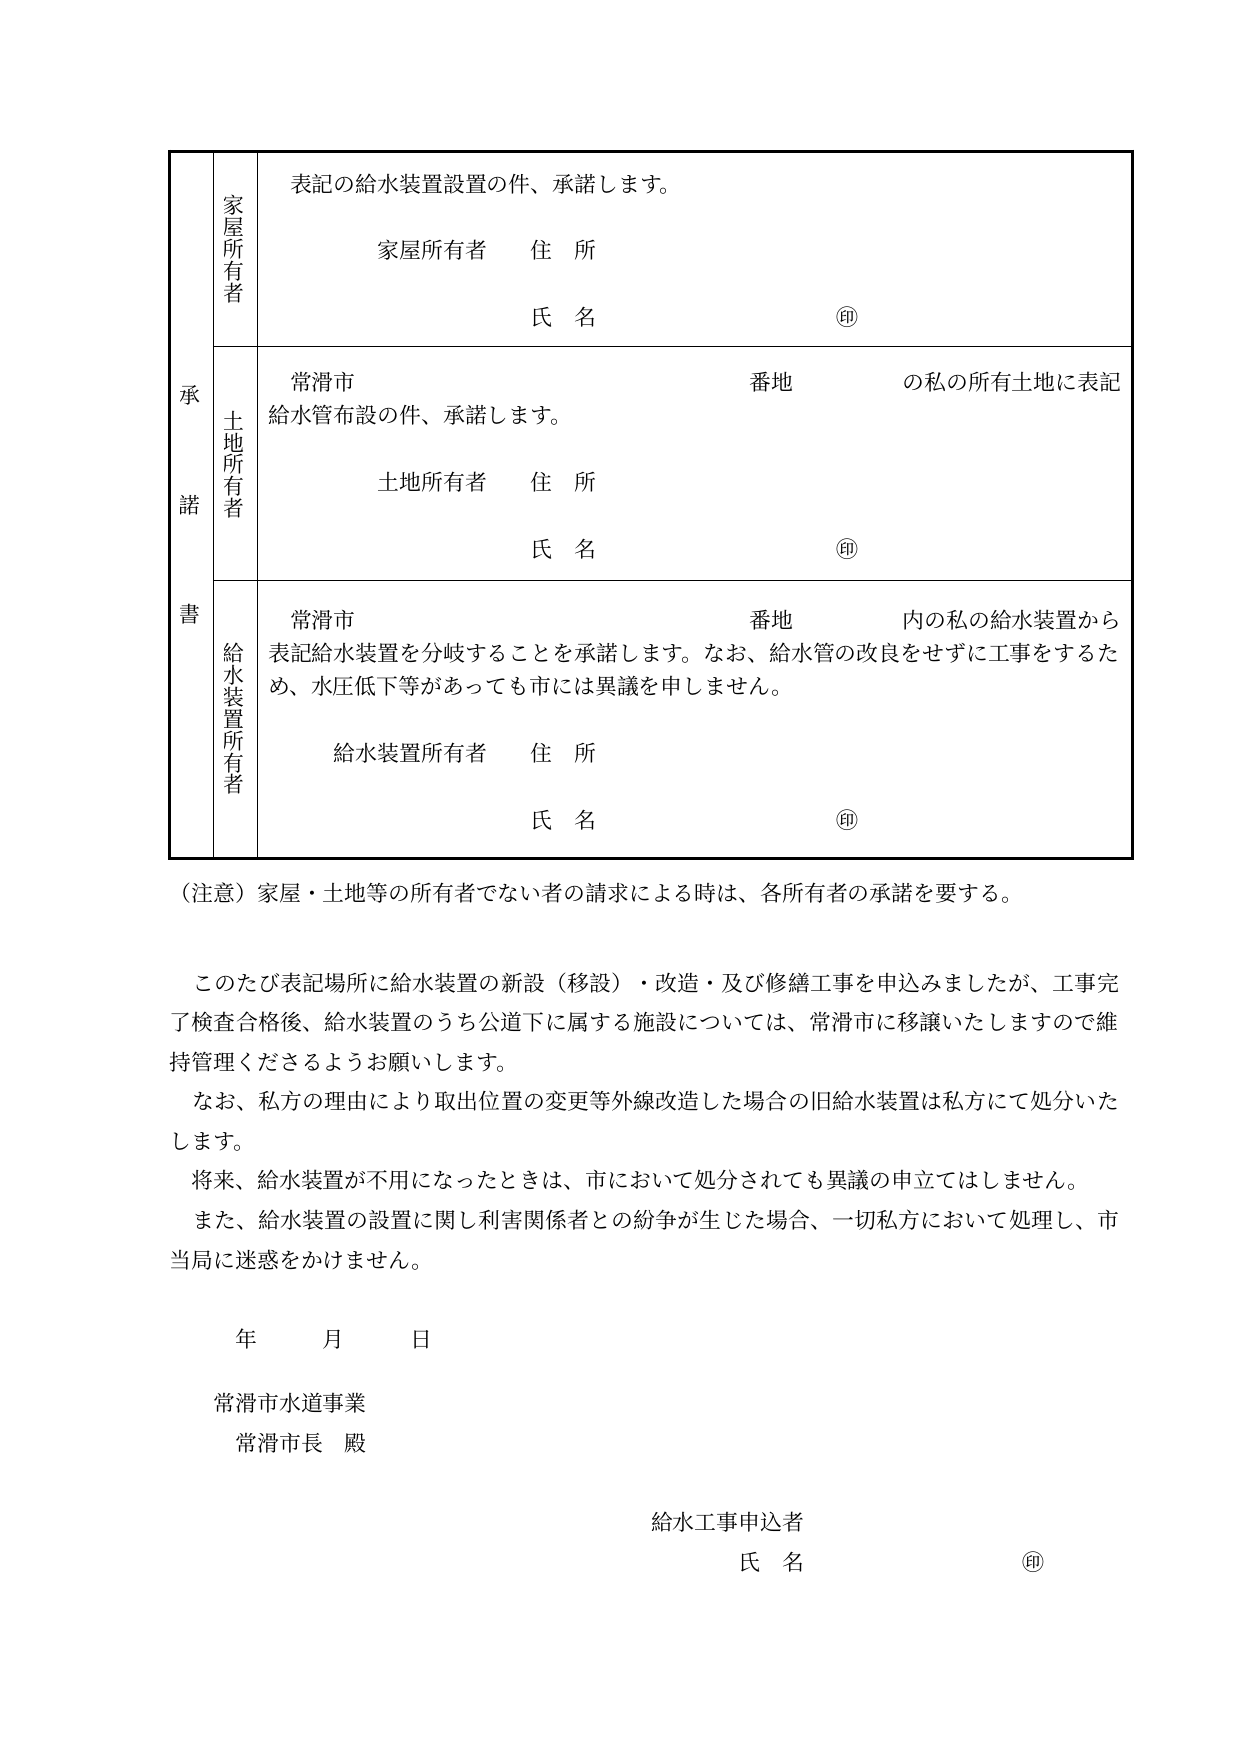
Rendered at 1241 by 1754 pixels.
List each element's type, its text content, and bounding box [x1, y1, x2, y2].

text （注意）家屋・土地等の所有者でない者の請求による時は、各所有者の承諾を要する。 [148, 872, 1122, 912]
table_header 承 諾 書 [171, 153, 213, 857]
text なお、私方の理由により取出位置の変更等外線改造した場合の旧給水装置は私方にて処分いたします。 [148, 1081, 1122, 1160]
table_cell 常滑市 番地 内の私の給水装置から表記給水装置を分岐することを承諾します。なお、給水管の改良をせずに工事をするため、水圧低下等があっても市には異議を申しません。 給水装置所有者 住 所 氏 名 ㊞印 [258, 581, 1131, 857]
text 年 月 日 [148, 1318, 1122, 1358]
table_cell 土地所有者 [214, 347, 257, 580]
text このたび表記場所に給水装置の新設（移設）・改造・及び修繕工事を申込みましたが、工事完了検査合格後、給水装置のうち公道下に属する施設については、常滑市に移譲いたしますので維持管理くださるようお願いします。 [148, 962, 1122, 1081]
text 給水工事申込者 [651, 1501, 1078, 1541]
table_header 表記の給水装置設置の件、承諾します。 家屋所有者 住 所 氏 名 ㊞印 [258, 153, 1131, 346]
text 常滑市水道事業 [148, 1383, 1122, 1422]
text また、給水装置の設置に関し利害関係者との紛争が生じた場合、一切私方において処理し、市当局に迷惑をかけません。 [148, 1199, 1122, 1278]
text 将来、給水装置が不用になったときは、市において処分されても異議の申立てはしません。 [148, 1160, 1122, 1199]
table_cell 常滑市 番地 の私の所有土地に表記給水管布設の件、承諾します。 土地所有者 住 所 氏 名 ㊞印 [258, 347, 1131, 580]
table_cell 給水装置所有者 [214, 581, 257, 857]
text 常滑市長 殿 [148, 1422, 1122, 1462]
table_header 家屋所有者 [214, 153, 257, 346]
text 氏 名 ㊞印 [738, 1541, 1122, 1581]
